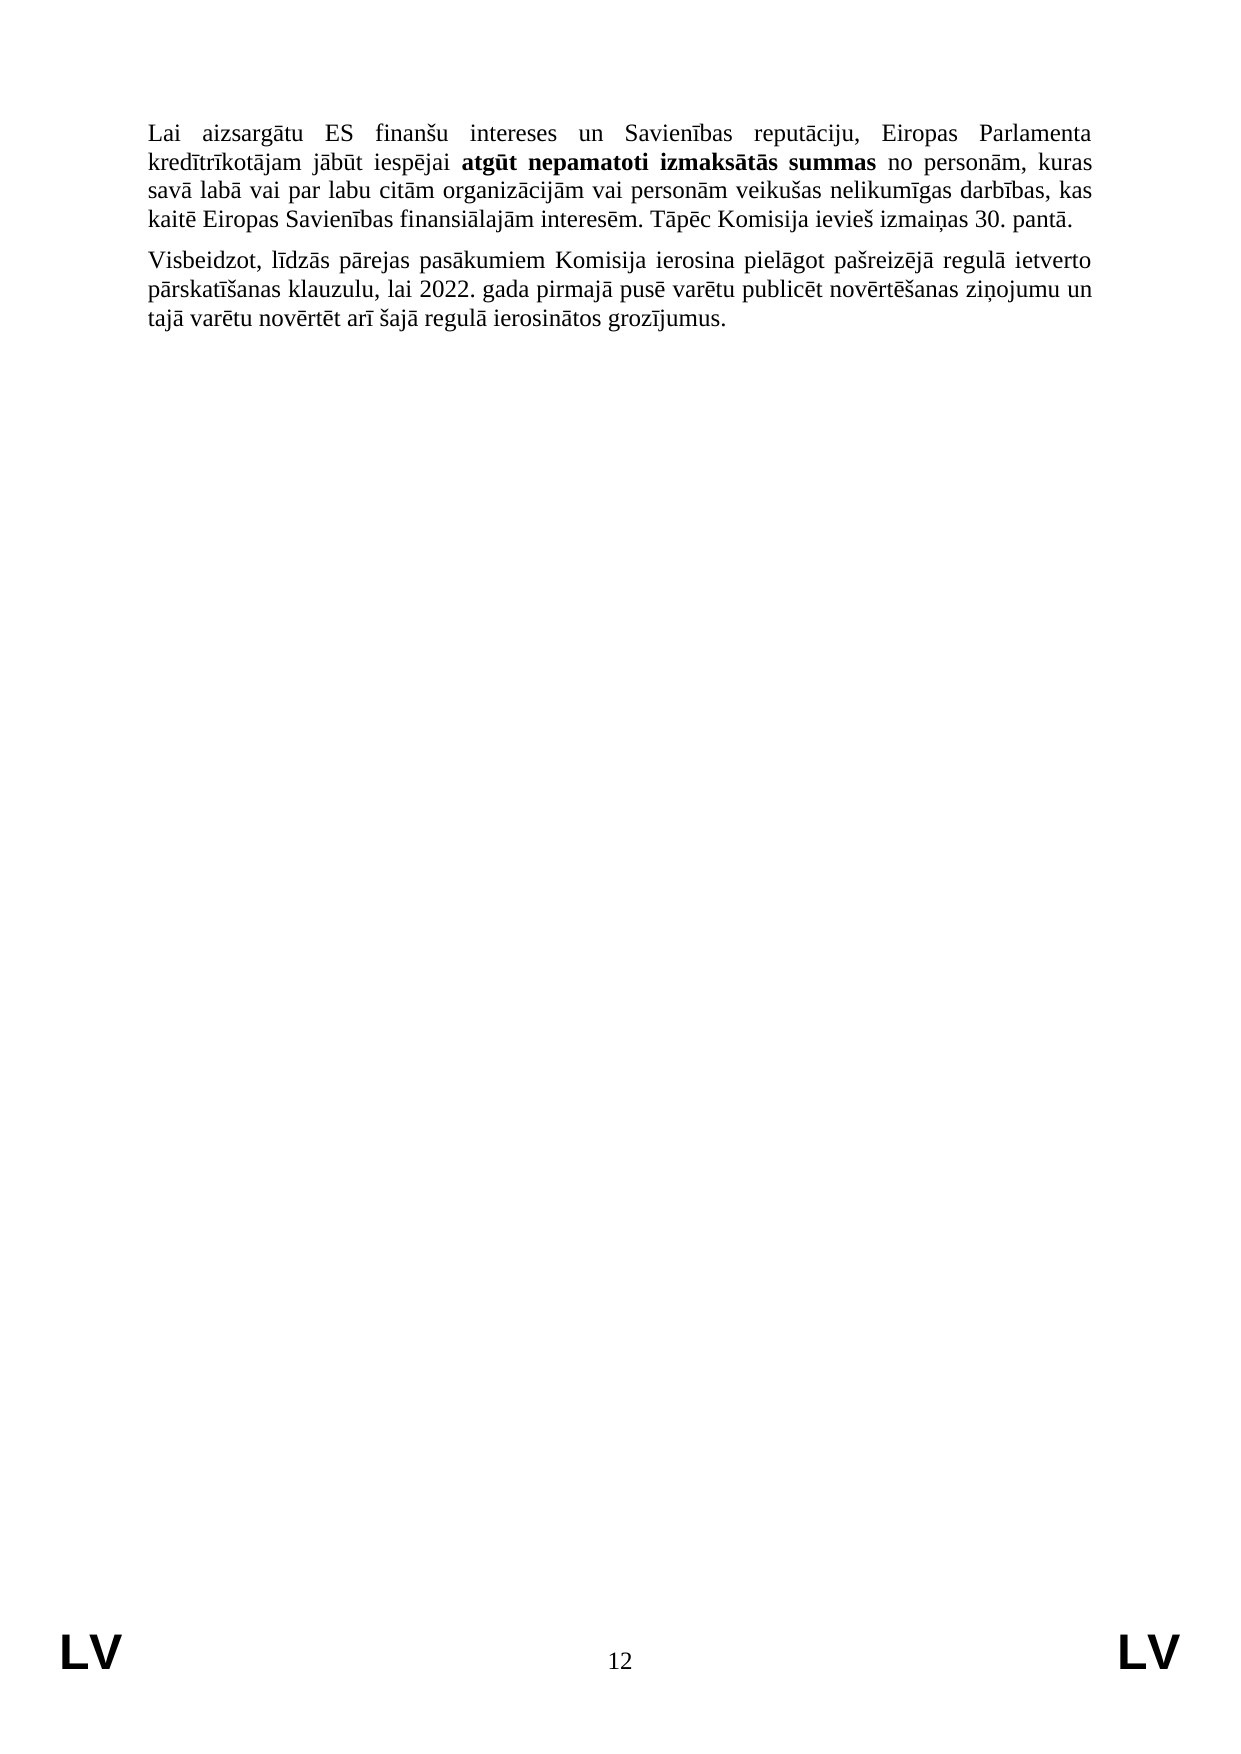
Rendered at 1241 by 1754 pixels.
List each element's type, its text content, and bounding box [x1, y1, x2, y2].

text Visbeidzot, līdzās pārejas pasākumiem Komisija ierosina pielāgot pašreizējā regulā ietverto pārskatīšanas klauzulu, lai 2022. gada pirmajā pusē varētu publicēt novērtēšanas ziņojumu un tajā varētu novērtēt arī šajā regulā ierosinātos grozījumus. [148, 246, 1093, 332]
text Lai aizsargātu ES finanšu intereses un Savienības reputāciju, Eiropas Parlamenta kredītrīkotājam jābūt iespējai atgūt nepamatoti izmaksātās summas no personām, kuras savā labā vai par labu citām organizācijām vai personām veikušas nelikumīgas darbības, kas kaitē Eiropas Savienības finansiālajām interesēm. Tāpēc Komisija ievieš izmaiņas 30. pantā. [148, 118, 1093, 233]
